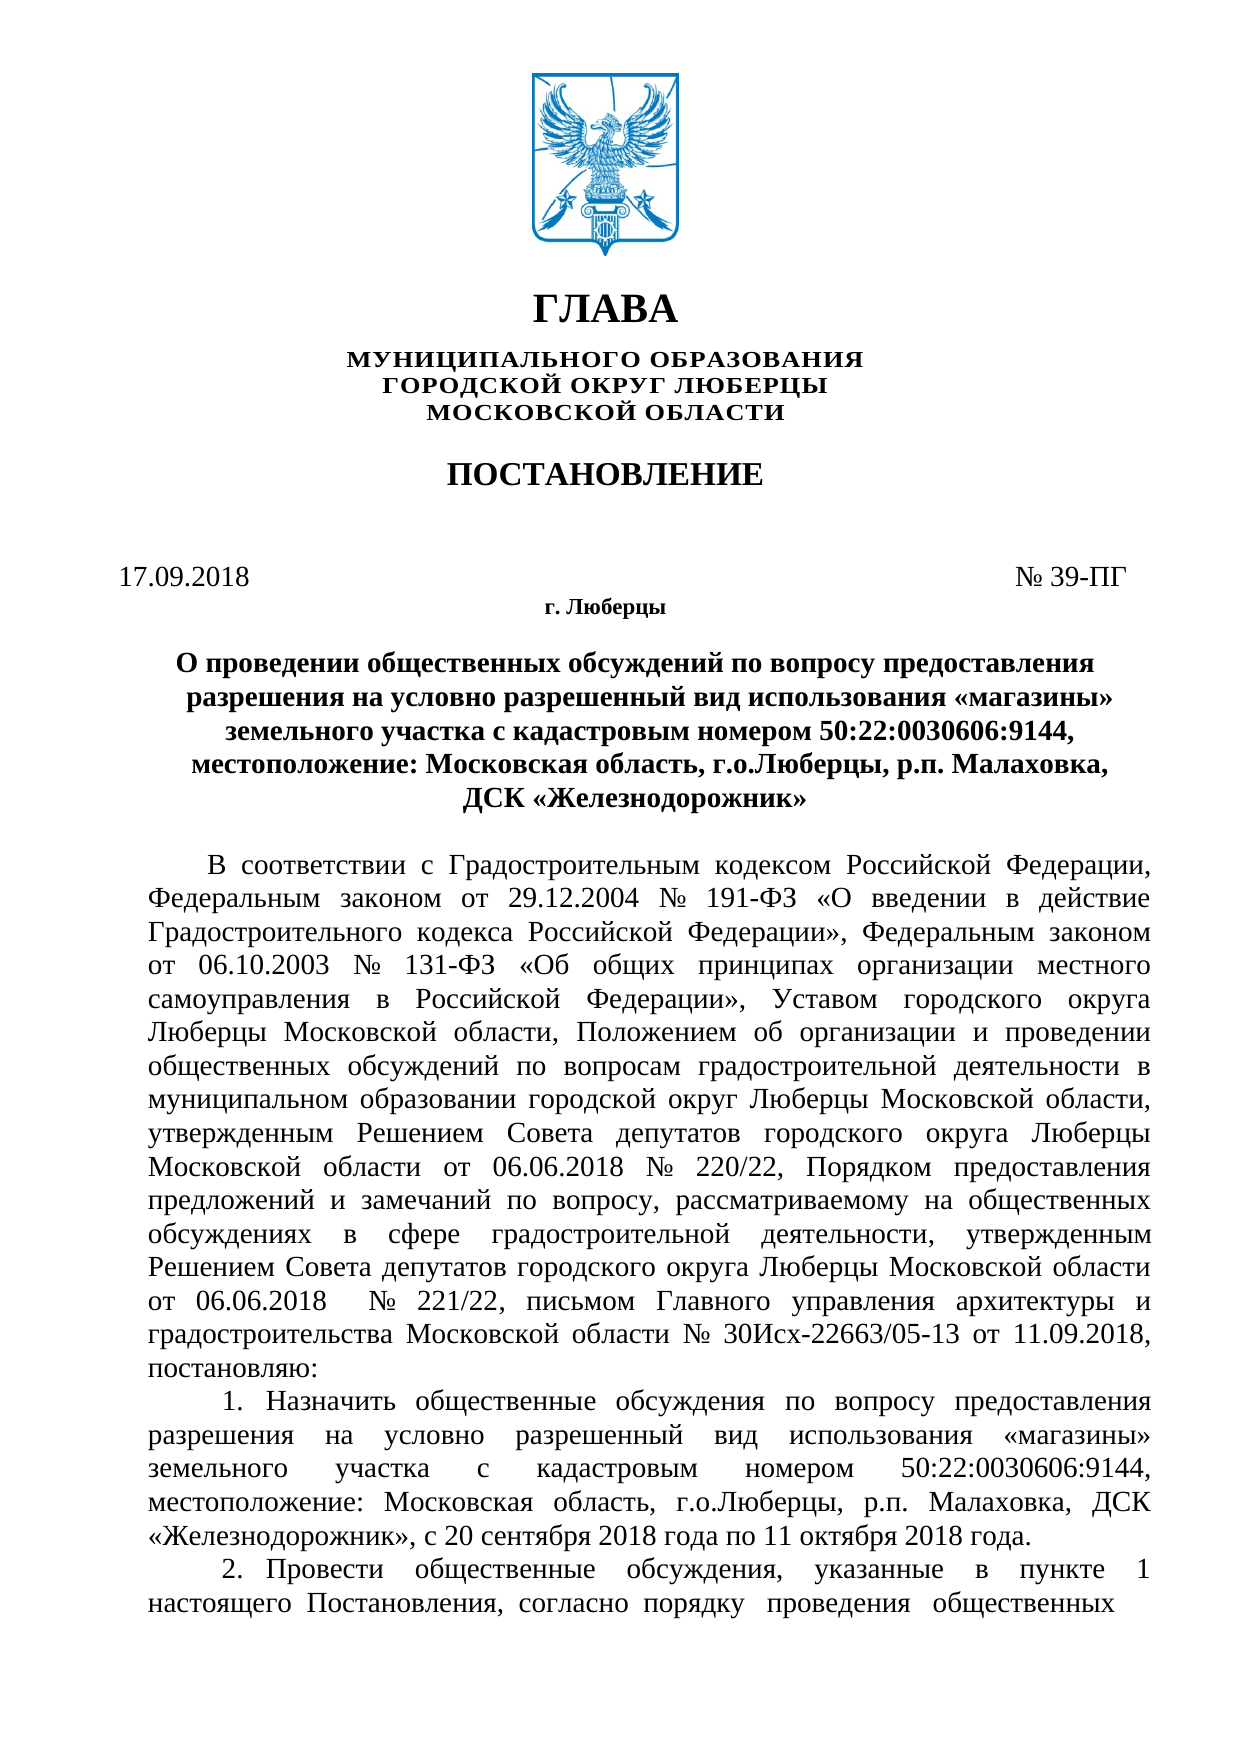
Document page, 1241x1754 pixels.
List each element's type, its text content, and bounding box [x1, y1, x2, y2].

text В соответствии с Градостроительным кодексом Российской Федерации, Федеральным законом от 29.12.2004 № 191-ФЗ «О введении в действие Градостроительного кодекса Российской Федерации», Федеральным законом от 06.10.2003 № 131-ФЗ «Об общих принципах организации местного самоуправления в Российской Федерации», Уставом городского округа Люберцы Московской области, Положением об организации и проведении общественных обсуждений по вопросам градостроительной деятельности в муниципальном образовании городской округ Люберцы Московской области, утвержденным Решением Совета депутатов городского округа Люберцы Московской области от 06.06.2018 № 220/22, Порядком предоставления предложений и замечаний по вопросу, рассматриваемому на общественных обсуждениях в сфере градостроительной деятельности, утвержденным Решением Совета депутатов городского округа Люберцы Московской области от 06.06.2018 № 221/22, письмом Главного управления архитектуры и градостроительства Московской области № 30Исх-22663/05-13 от 11.09.2018, постановляю: [148, 847, 1152, 1383]
text 17.09.2018 № 39-ПГ [118, 559, 1152, 593]
subtitle Назначить общественные обсуждения по вопросу предоставления разрешения на условно разрешенный вид использования «магазины» земельного участка с кадастровым номером 50:22:0030606:9144, местоположение: Московская область, г.о.Люберцы, р.п. Малаховка, ДСК «Железнодорожник», с 20 сентября 2018 года по 11 октября 2018 года. [148, 1383, 1152, 1551]
text ГЛАВА [0, 284, 1240, 332]
text г. Люберцы [0, 593, 1240, 619]
subtitle О проведении общественных обсуждений по вопросу предоставления разрешения на условно разрешенный вид использования «магазины» земельного участка с кадастровым номером 50:22:0030606:9144, местоположение: Московская область, г.о.Люберцы, р.п. Малаховка, [118, 646, 1152, 780]
text ПОСТАНОВЛЕНИЕ [0, 454, 1240, 492]
picture [532, 73, 679, 256]
subtitle ДСК «Железнодорожник» [118, 780, 1152, 813]
text МУНИЦИПАЛЬНОГО ОБРАЗОВАНИЯ [0, 346, 1240, 372]
text ГОРОДСКОЙ ОКРУГ ЛЮБЕРЦЫ МОСКОВСКОЙ ОБЛАСТИ [0, 372, 1240, 425]
list Провести общественные обсуждения, указанные в пункте 1 настоящего Постановления, согласно порядку проведения общественных [148, 1551, 1152, 1618]
